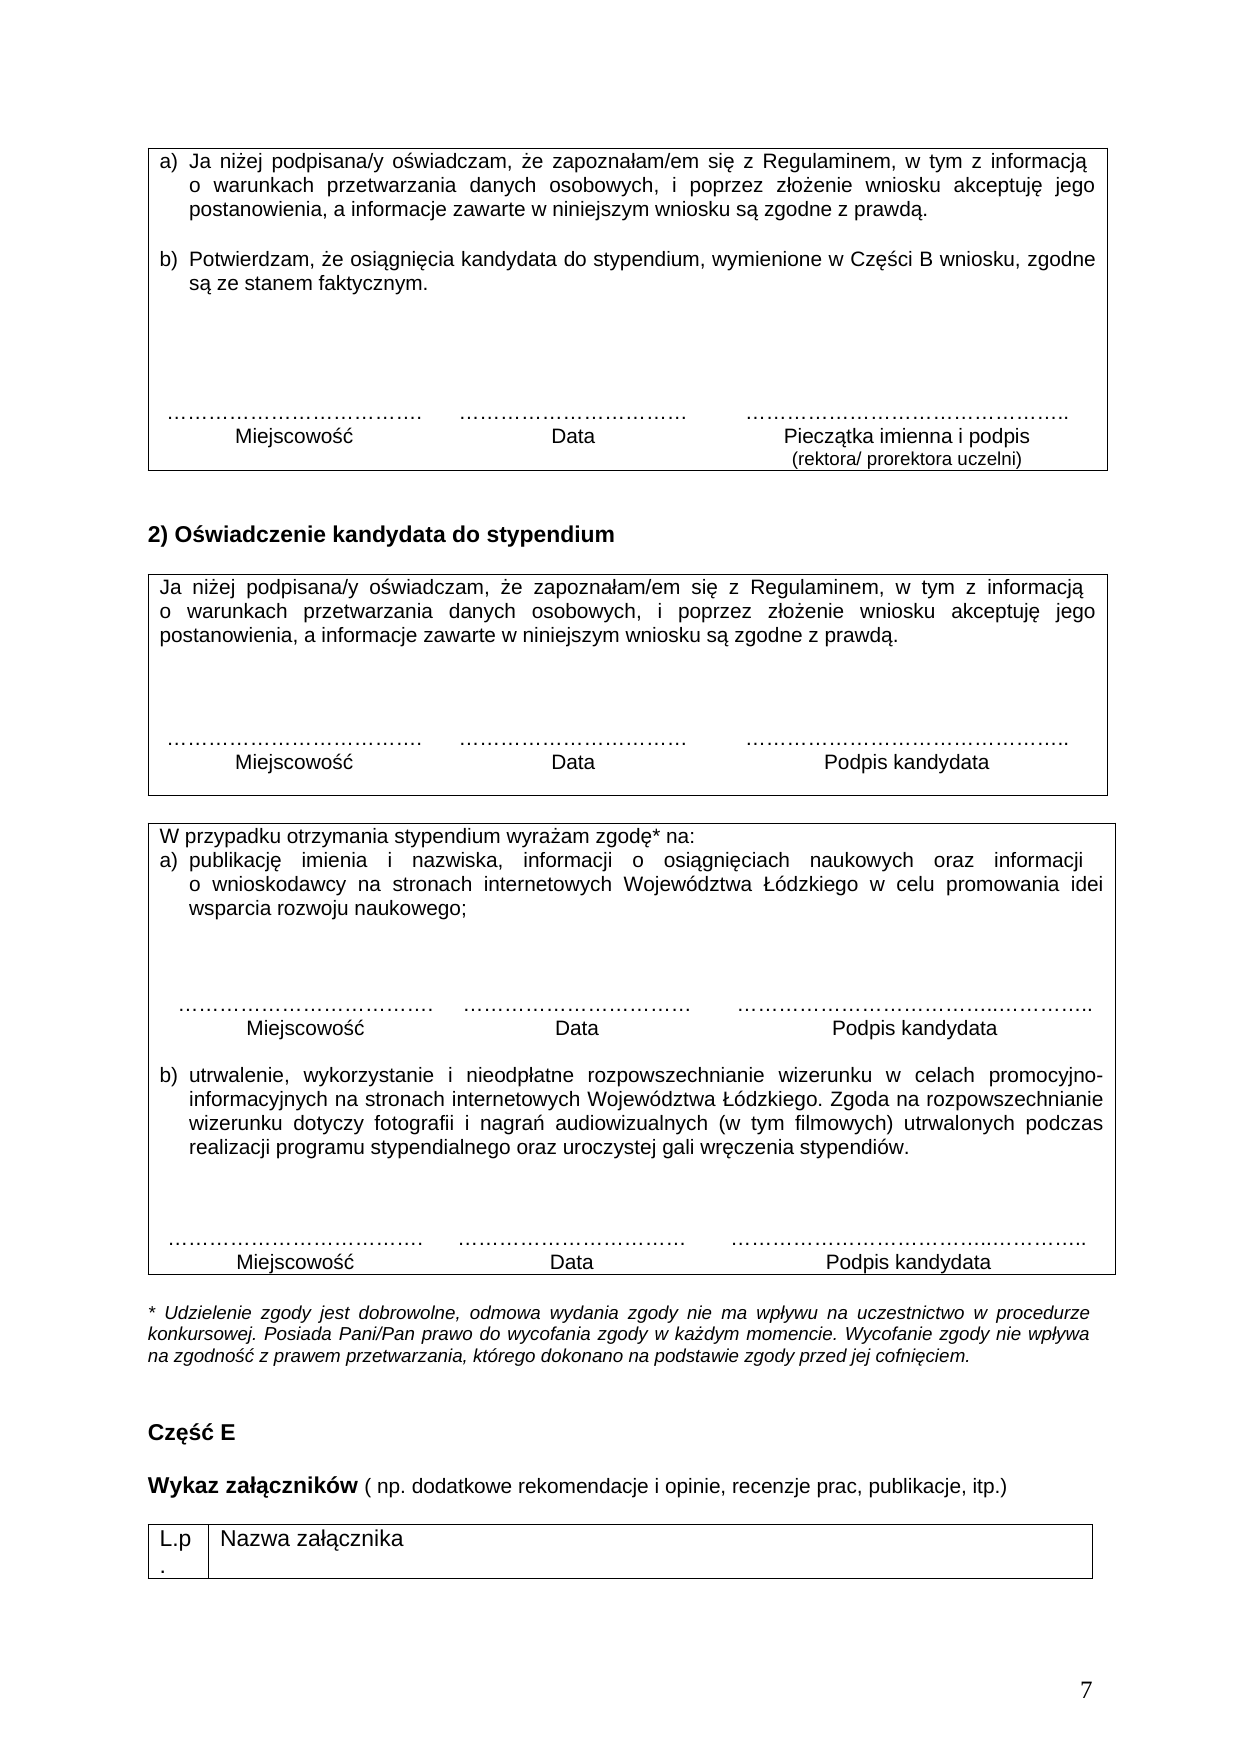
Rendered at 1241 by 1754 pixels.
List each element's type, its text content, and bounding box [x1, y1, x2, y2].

text Część E [148, 1419, 1093, 1445]
table_cell …………………………… Data [442, 1226, 701, 1274]
table_header Nazwa załącznika [209, 1525, 1092, 1578]
text Wykaz załączników ( np. dodatkowe rekomendacje i opinie, recenzje prac, publikacje, itp.) [148, 1472, 1093, 1498]
table_header W przypadku otrzymania stypendium wyrażam zgodę* na: publikację imienia i nazwiska, informacji o osiągnięciach naukowych oraz informacji o wnioskodawcy na stronach internetowych Województwa Łódzkiego w celu promowania idei wsparcia rozwoju naukowego; utrwalenie, wykorzystanie i nieodpłatne rozpowszechnianie wizerunku w celach promocyjno-informacyjnych na stronach internetowych Województwa Łódzkiego. Zgoda na rozpowszechnianie wizerunku dotyczy fotografii i nagrań audiowizualnych (w tym filmowych) utrwalonych podczas realizacji programu stypendialnego oraz uroczystej gali wręczenia stypendiów. [149, 824, 1115, 1226]
table_cell …………………………… Data [440, 726, 706, 795]
text * Udzielenie zgody jest dobrowolne, odmowa wydania zgody nie ma wpływu na uczestnictwo w procedurze konkursowej. Posiada Pani/Pan prawo do wycofania zgody w każdym momencie. Wycofanie zgody nie wpływa na zgodność z prawem przetwarzania, którego dokonano na podstawie zgody przed jej cofnięciem. [148, 1301, 1093, 1366]
table_cell ……………………………………….. Podpis kandydata [706, 726, 1107, 795]
table_cell ………………………………. Miejscowość [149, 1226, 442, 1274]
text 2) Oświadczenie kandydata do stypendium [148, 521, 1093, 547]
table_cell …………………………… Data [440, 400, 706, 470]
table_header Ja niżej podpisana/y oświadczam, że zapoznałam/em się z Regulaminem, w tym z informacją o warunkach przetwarzania danych osobowych, i poprzez złożenie wniosku akceptuję jego postanowienia, a informacje zawarte w niniejszym wniosku są zgodne z prawdą. Potwierdzam, że osiągnięcia kandydata do stypendium, wymienione w Części B wniosku, zgodne są ze stanem faktycznym. [149, 149, 1107, 400]
table_header L.p. [149, 1525, 208, 1578]
table_cell ………………………………. Miejscowość [149, 726, 440, 795]
table_cell ………………………………..………….. Podpis kandydata [701, 1226, 1115, 1274]
table_cell ……………………………………….. Pieczątka imienna i podpis (rektora/ prorektora uczelni) [706, 400, 1107, 470]
table_cell ………………………………. Miejscowość [149, 400, 440, 470]
table_header Ja niżej podpisana/y oświadczam, że zapoznałam/em się z Regulaminem, w tym z informacją o warunkach przetwarzania danych osobowych, i poprzez złożenie wniosku akceptuję jego postanowienia, a informacje zawarte w niniejszym wniosku są zgodne z prawdą. [149, 575, 1107, 726]
